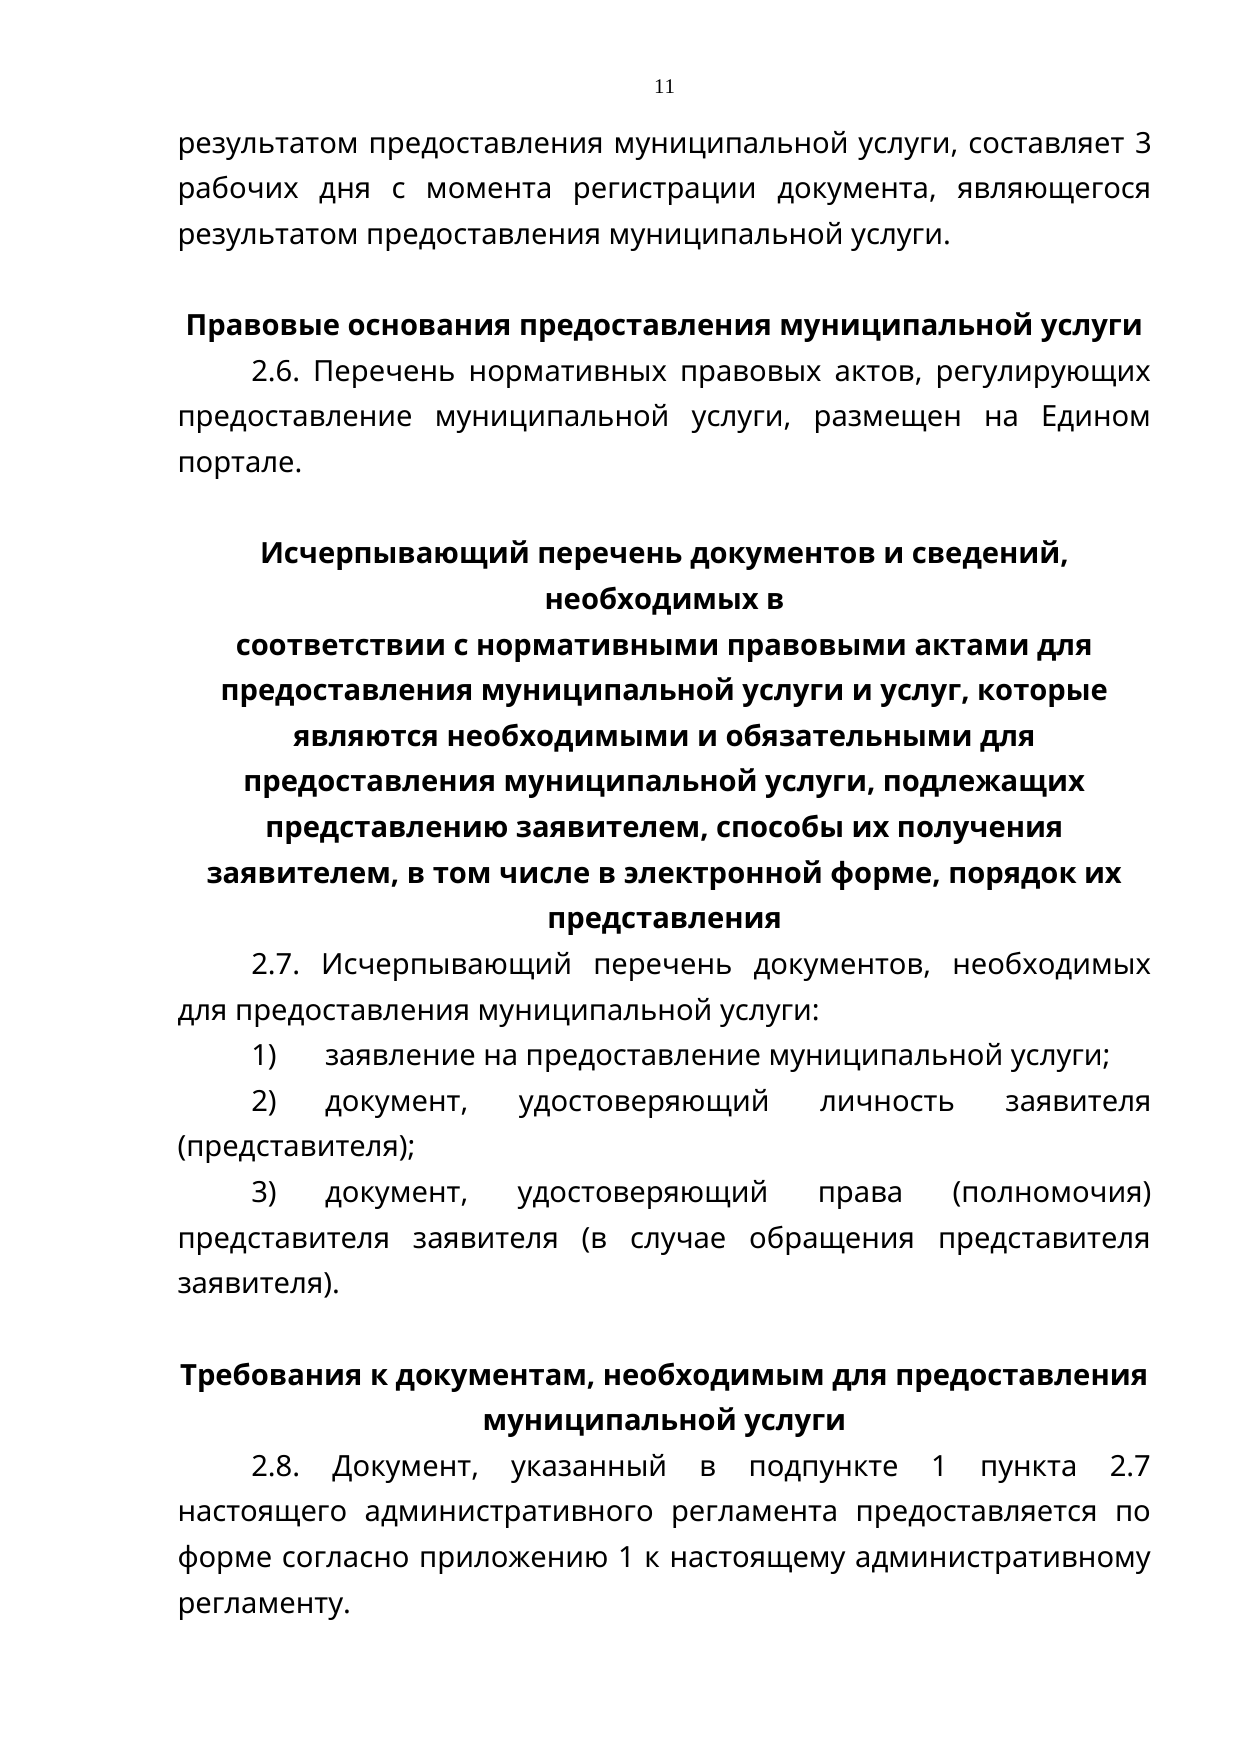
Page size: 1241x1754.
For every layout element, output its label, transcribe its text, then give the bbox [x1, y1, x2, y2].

text Правовые основания предоставления муниципальной услуги [177, 304, 1152, 344]
text 1) заявление на предоставление муниципальной услуги; [177, 1034, 1152, 1074]
text Требования к документам, необходимым для предоставления [177, 1354, 1152, 1393]
text соответствии с нормативными правовыми актами для предоставления муниципальной услуги и услуг, которые являются необходимыми и обязательными для предоставления муниципальной услуги, подлежащих представлению заявителем, способы их получения заявителем, в том числе в электронной форме, порядок их представления [177, 624, 1152, 937]
text Исчерпывающий перечень документов и сведений, необходимых в [177, 532, 1152, 618]
text 2.6. Перечень нормативных правовых актов, регулирующих предоставление муниципальной услуги, размещен на Едином портале. [177, 350, 1152, 481]
text 2.8. Документ, указанный в подпункте 1 пункта 2.7 настоящего административного регламента предоставляется по форме согласно приложению 1 к настоящему административному регламенту. [177, 1445, 1152, 1622]
text 3) документ, удостоверяющий права (полномочия) представителя заявителя (в случае обращения представителя заявителя). [177, 1171, 1152, 1302]
text 2) документ, удостоверяющий личность заявителя (представителя); [177, 1080, 1152, 1165]
text 2.7. Исчерпывающий перечень документов, необходимых для предоставления муниципальной услуги: [177, 943, 1152, 1028]
text муниципальной услуги [177, 1399, 1152, 1439]
